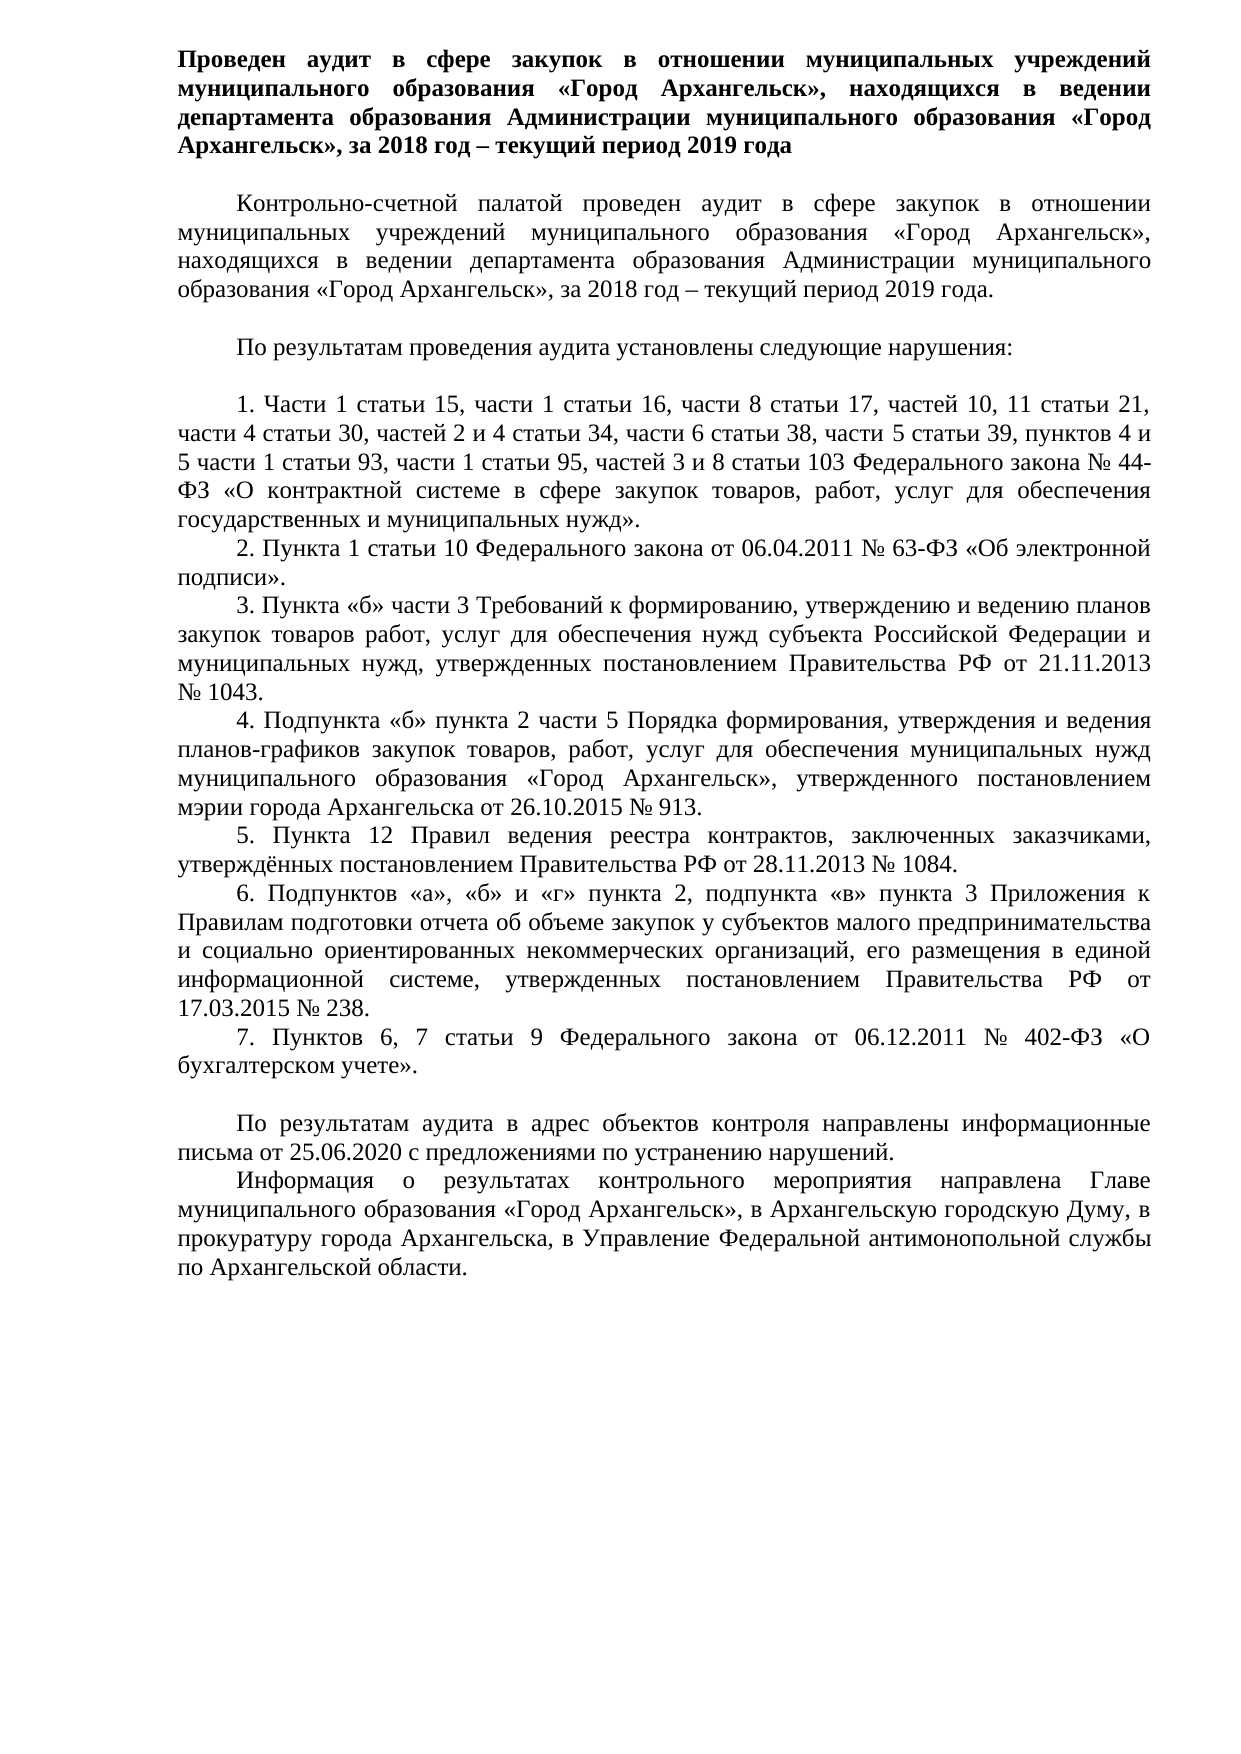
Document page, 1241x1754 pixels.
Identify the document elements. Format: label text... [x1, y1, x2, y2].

text Информация о результатах контрольного мероприятия направлена Главе муниципального образования «Город Архангельск», в Архангельскую городскую Думу, в прокуратуру города Архангельска, в Управление Федеральной антимонопольной службы по Архангельской области. [177, 1166, 1152, 1281]
text 5. Пункта 12 Правил ведения реестра контрактов, заключенных заказчиками, утверждённых постановлением Правительства РФ от 28.11.2013 № 1084. [177, 821, 1152, 878]
text 4. Подпункта «б» пункта 2 части 5 Порядка формирования, утверждения и ведения планов-графиков закупок товаров, работ, услуг для обеспечения муниципальных нужд муниципального образования «Город Архангельск», утвержденного постановлением мэрии города Архангельска от 26.10.2015 № 913. [177, 706, 1152, 821]
text Контрольно-счетной палатой проведен аудит в сфере закупок в отношении муниципальных учреждений муниципального образования «Город Архангельск», находящихся в ведении департамента образования Администрации муниципального образования «Город Архангельск», за 2018 год – текущий период 2019 года. [177, 188, 1152, 303]
text 3. Пункта «б» части 3 Требований к формированию, утверждению и ведению планов закупок товаров работ, услуг для обеспечения нужд субъекта Российской Федерации и муниципальных нужд, утвержденных постановлением Правительства РФ от 21.11.2013 № 1043. [177, 591, 1152, 706]
text По результатам проведения аудита установлены следующие нарушения: [177, 332, 1152, 361]
text 6. Подпунктов «а», «б» и «г» пункта 2, подпункта «в» пункта 3 Приложения к Правилам подготовки отчета об объеме закупок у субъектов малого предпринимательства и социально ориентированных некоммерческих организаций, его размещения в единой информационной системе, утвержденных постановлением Правительства РФ от 17.03.2015 № 238. [177, 878, 1152, 1022]
text 7. Пунктов 6, 7 статьи 9 Федерального закона от 06.12.2011 № 402-ФЗ «О бухгалтерском учете». [177, 1022, 1152, 1079]
text 2. Пункта 1 статьи 10 Федерального закона от 06.04.2011 № 63-ФЗ «Об электронной подписи». [177, 533, 1152, 591]
text Проведен аудит в сфере закупок в отношении муниципальных учреждений муниципального образования «Город Архангельск», находящихся в ведении департамента образования Администрации муниципального образования «Город Архангельск», за 2018 год – текущий период 2019 года [177, 44, 1152, 159]
text По результатам аудита в адрес объектов контроля направлены информационные письма от 25.06.2020 с предложениями по устранению нарушений. [177, 1108, 1152, 1166]
text 1. Части 1 статьи 15, части 1 статьи 16, части 8 статьи 17, частей 10, 11 статьи 21, части 4 статьи 30, частей 2 и 4 статьи 34, части 6 статьи 38, части 5 статьи 39, пунктов 4 и 5 части 1 статьи 93, части 1 статьи 95, частей 3 и 8 статьи 103 Федерального закона № 44-ФЗ «О контрактной системе в сфере закупок товаров, работ, услуг для обеспечения государственных и муниципальных нужд». [177, 389, 1152, 533]
